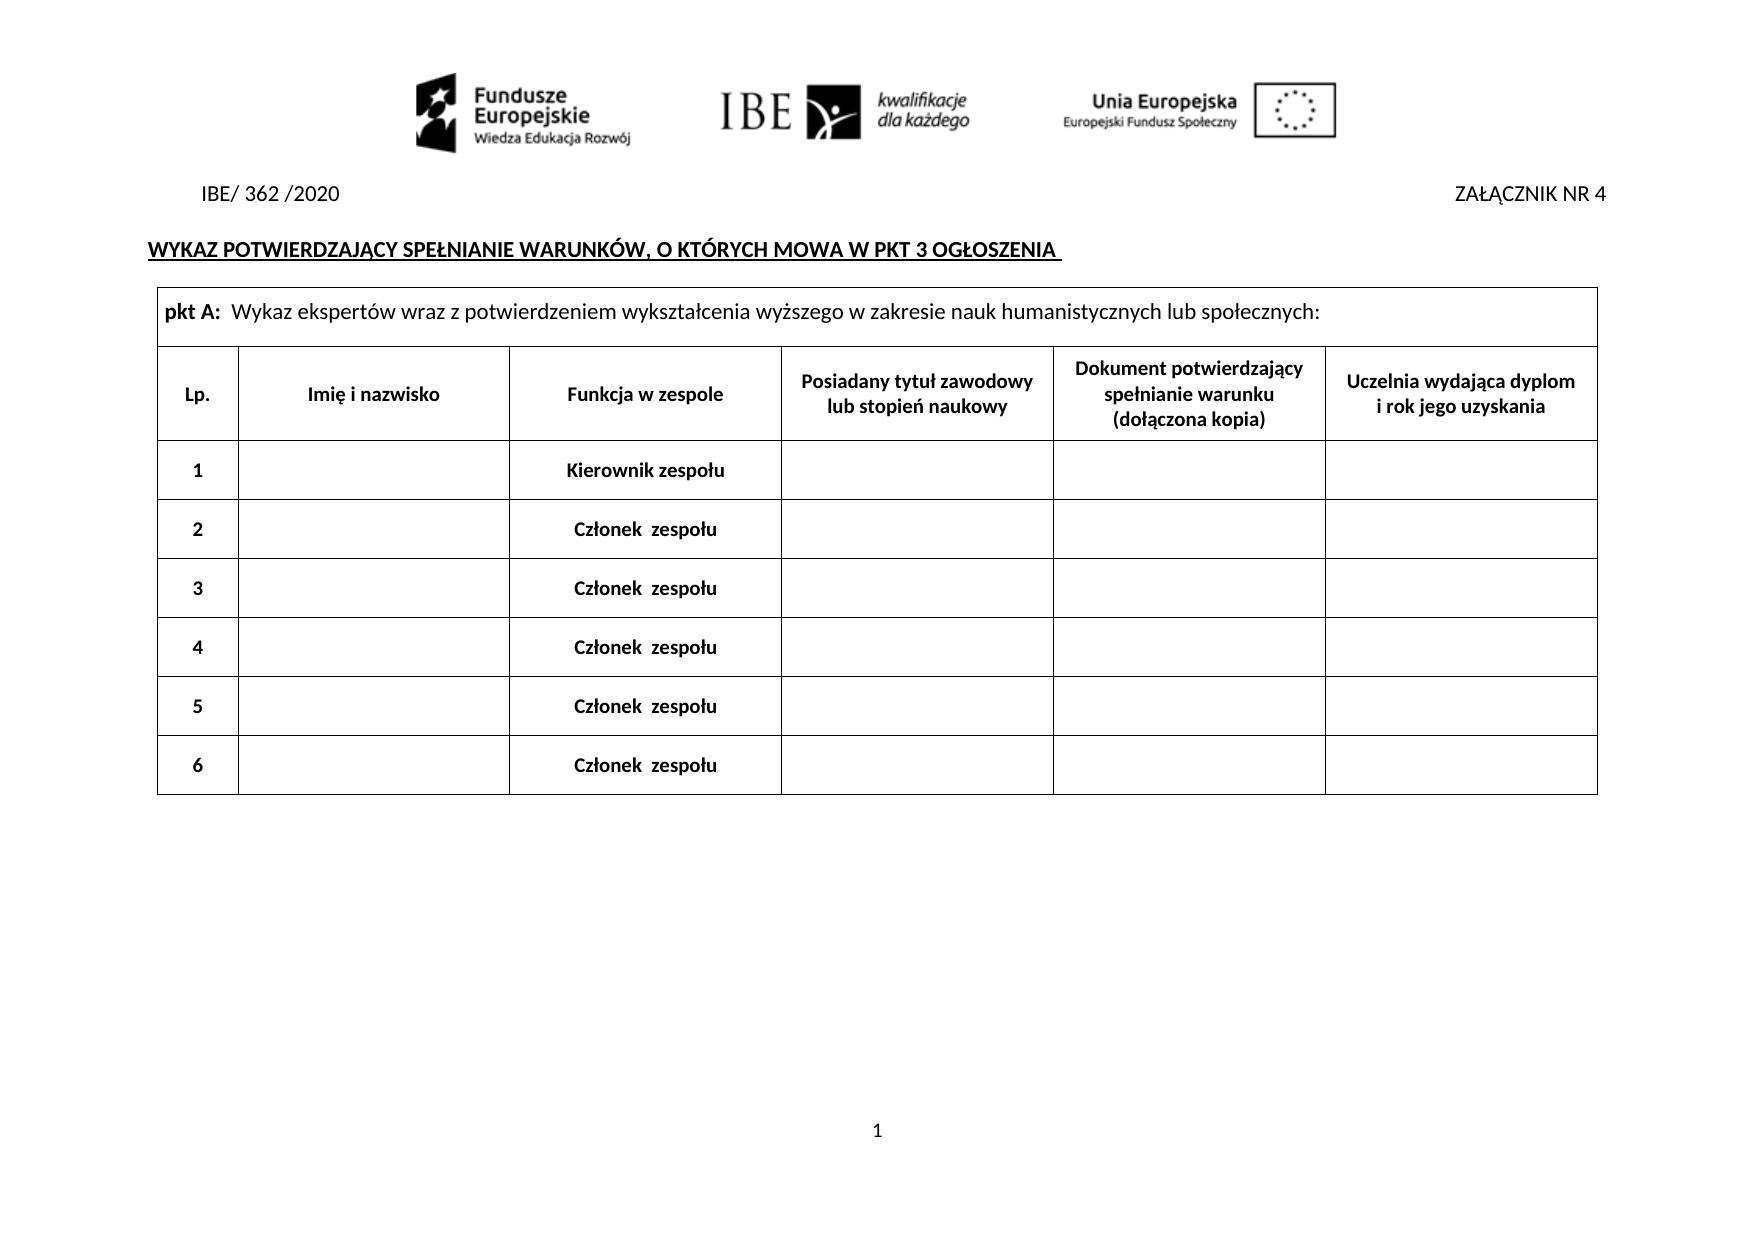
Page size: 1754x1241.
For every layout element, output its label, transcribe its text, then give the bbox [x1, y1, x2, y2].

table_cell Funkcja w zespole [510, 347, 781, 439]
table_cell Uczelnia wydająca dyplom i rok jego uzyskania [1326, 347, 1597, 439]
table_cell [1054, 677, 1325, 735]
table_cell Kierownik zespołu [510, 441, 781, 499]
table_cell Członek zespołu [510, 736, 781, 794]
table_cell [1054, 736, 1325, 794]
table_cell [782, 618, 1053, 676]
table_cell [239, 441, 509, 499]
table_cell [239, 559, 509, 617]
table_cell 6 [158, 736, 238, 794]
table_cell [782, 559, 1053, 617]
table_cell 2 [158, 500, 238, 558]
table_cell [239, 618, 509, 676]
table_cell 5 [158, 677, 238, 735]
picture [416, 73, 1338, 155]
table_cell [1326, 736, 1597, 794]
table_cell Członek zespołu [510, 500, 781, 558]
table_cell Lp. [158, 347, 238, 439]
table_cell [1326, 618, 1597, 676]
table_cell [239, 677, 509, 735]
subtitle IBE/ 362 /2020 Załącznik nr 4 [148, 179, 1606, 207]
table_cell [1326, 500, 1597, 558]
table_cell Imię i nazwisko [239, 347, 509, 439]
table_cell [782, 441, 1053, 499]
table_cell [239, 736, 509, 794]
table_cell [1054, 559, 1325, 617]
table_cell [239, 500, 509, 558]
table_cell [1054, 441, 1325, 499]
table_cell Członek zespołu [510, 559, 781, 617]
table_cell 1 [158, 441, 238, 499]
table_cell [1326, 677, 1597, 735]
table_cell [1326, 441, 1597, 499]
subtitle Wykaz potwierdzający spełnianie warunków, o których mowa w pkt 3 OGŁOSZENIA [148, 235, 1606, 263]
table_cell Członek zespołu [510, 618, 781, 676]
table_cell [782, 736, 1053, 794]
table_cell [782, 677, 1053, 735]
table_cell Posiadany tytuł zawodowy lub stopień naukowy [782, 347, 1053, 439]
table_cell [1054, 500, 1325, 558]
table_cell [1326, 559, 1597, 617]
table_cell Dokument potwierdzający spełnianie warunku (dołączona kopia) [1054, 347, 1325, 439]
table_cell 4 [158, 618, 238, 676]
table_cell 3 [158, 559, 238, 617]
table_cell [782, 500, 1053, 558]
table_cell [1054, 618, 1325, 676]
table_cell Członek zespołu [510, 677, 781, 735]
table_header pkt A: Wykaz ekspertów wraz z potwierdzeniem wykształcenia wyższego w zakresie nauk humanistycznych lub społecznych: [158, 288, 1597, 346]
